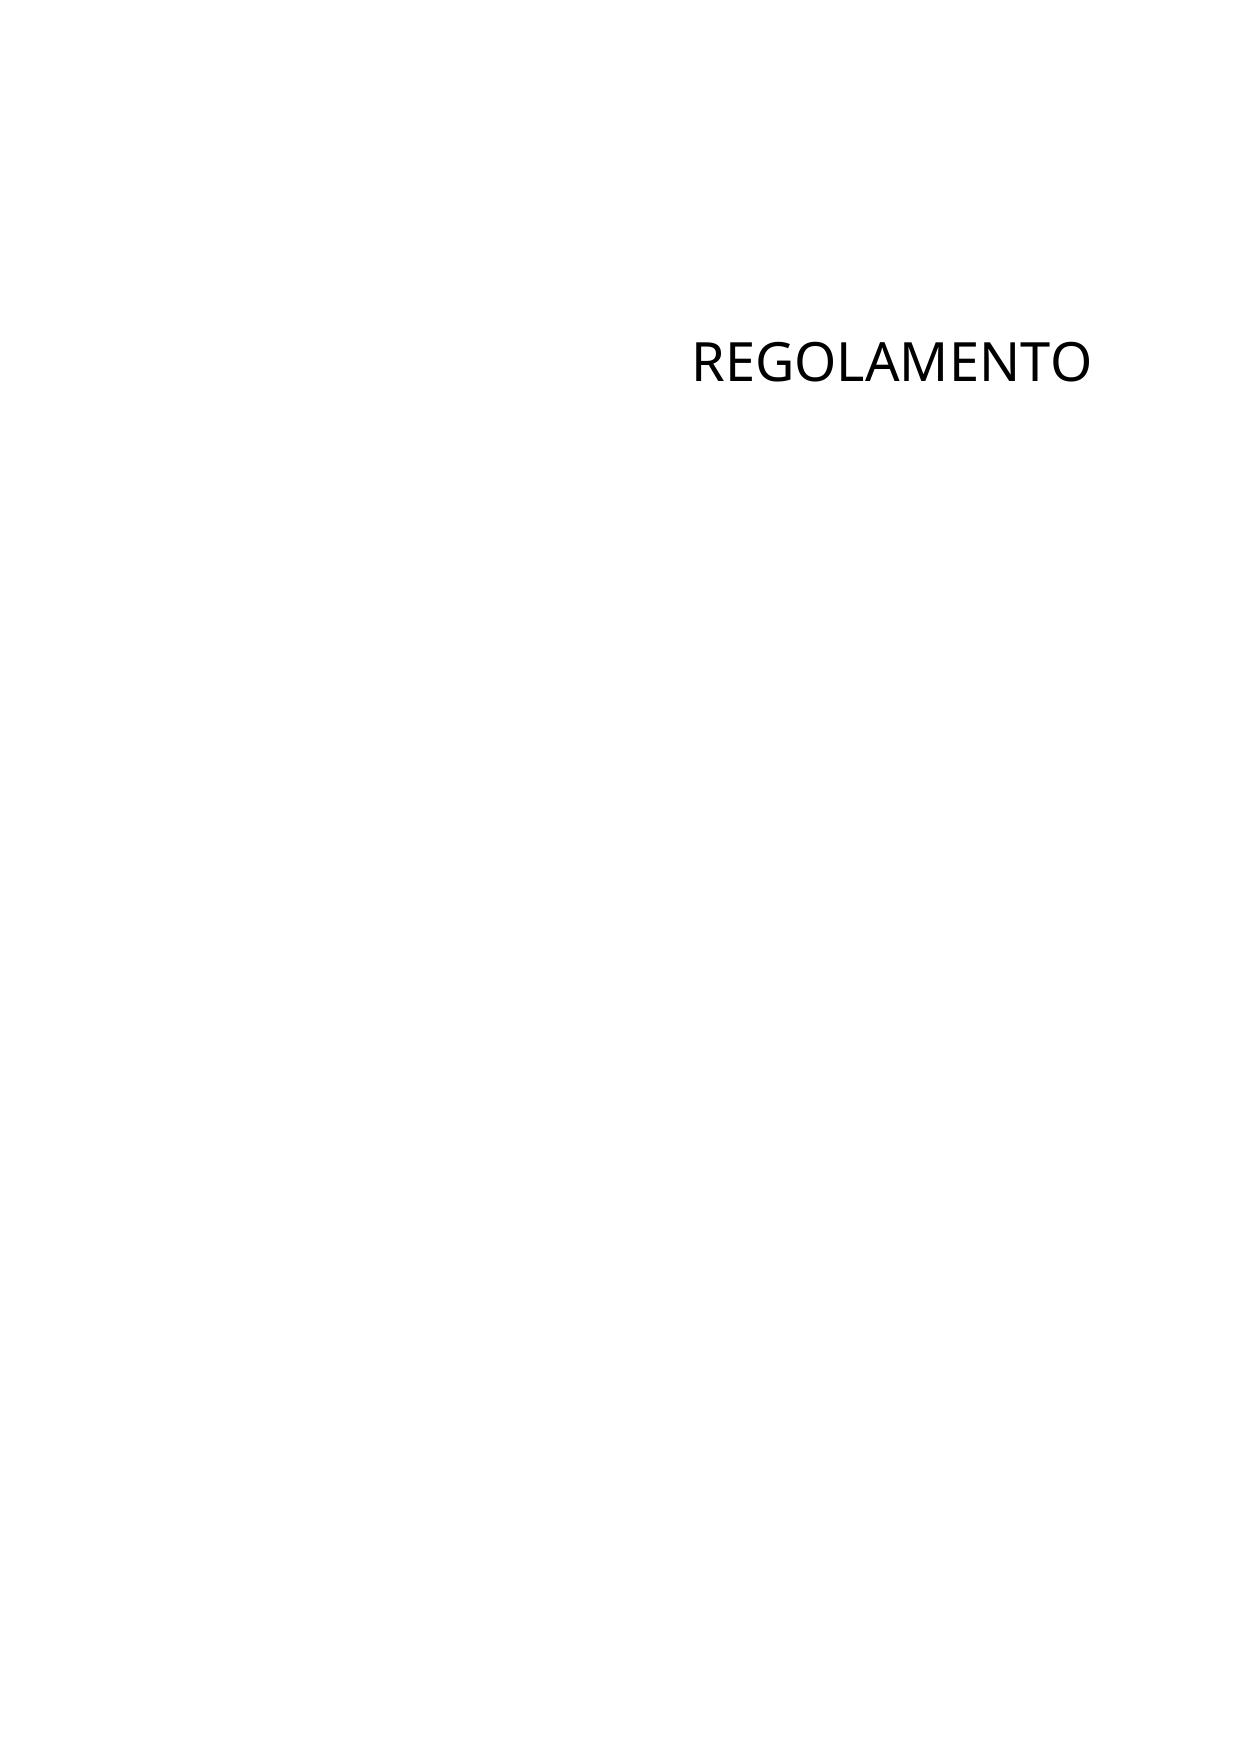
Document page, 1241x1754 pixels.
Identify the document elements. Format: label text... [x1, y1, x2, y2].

text REGOLAMENTO [148, 324, 1093, 398]
